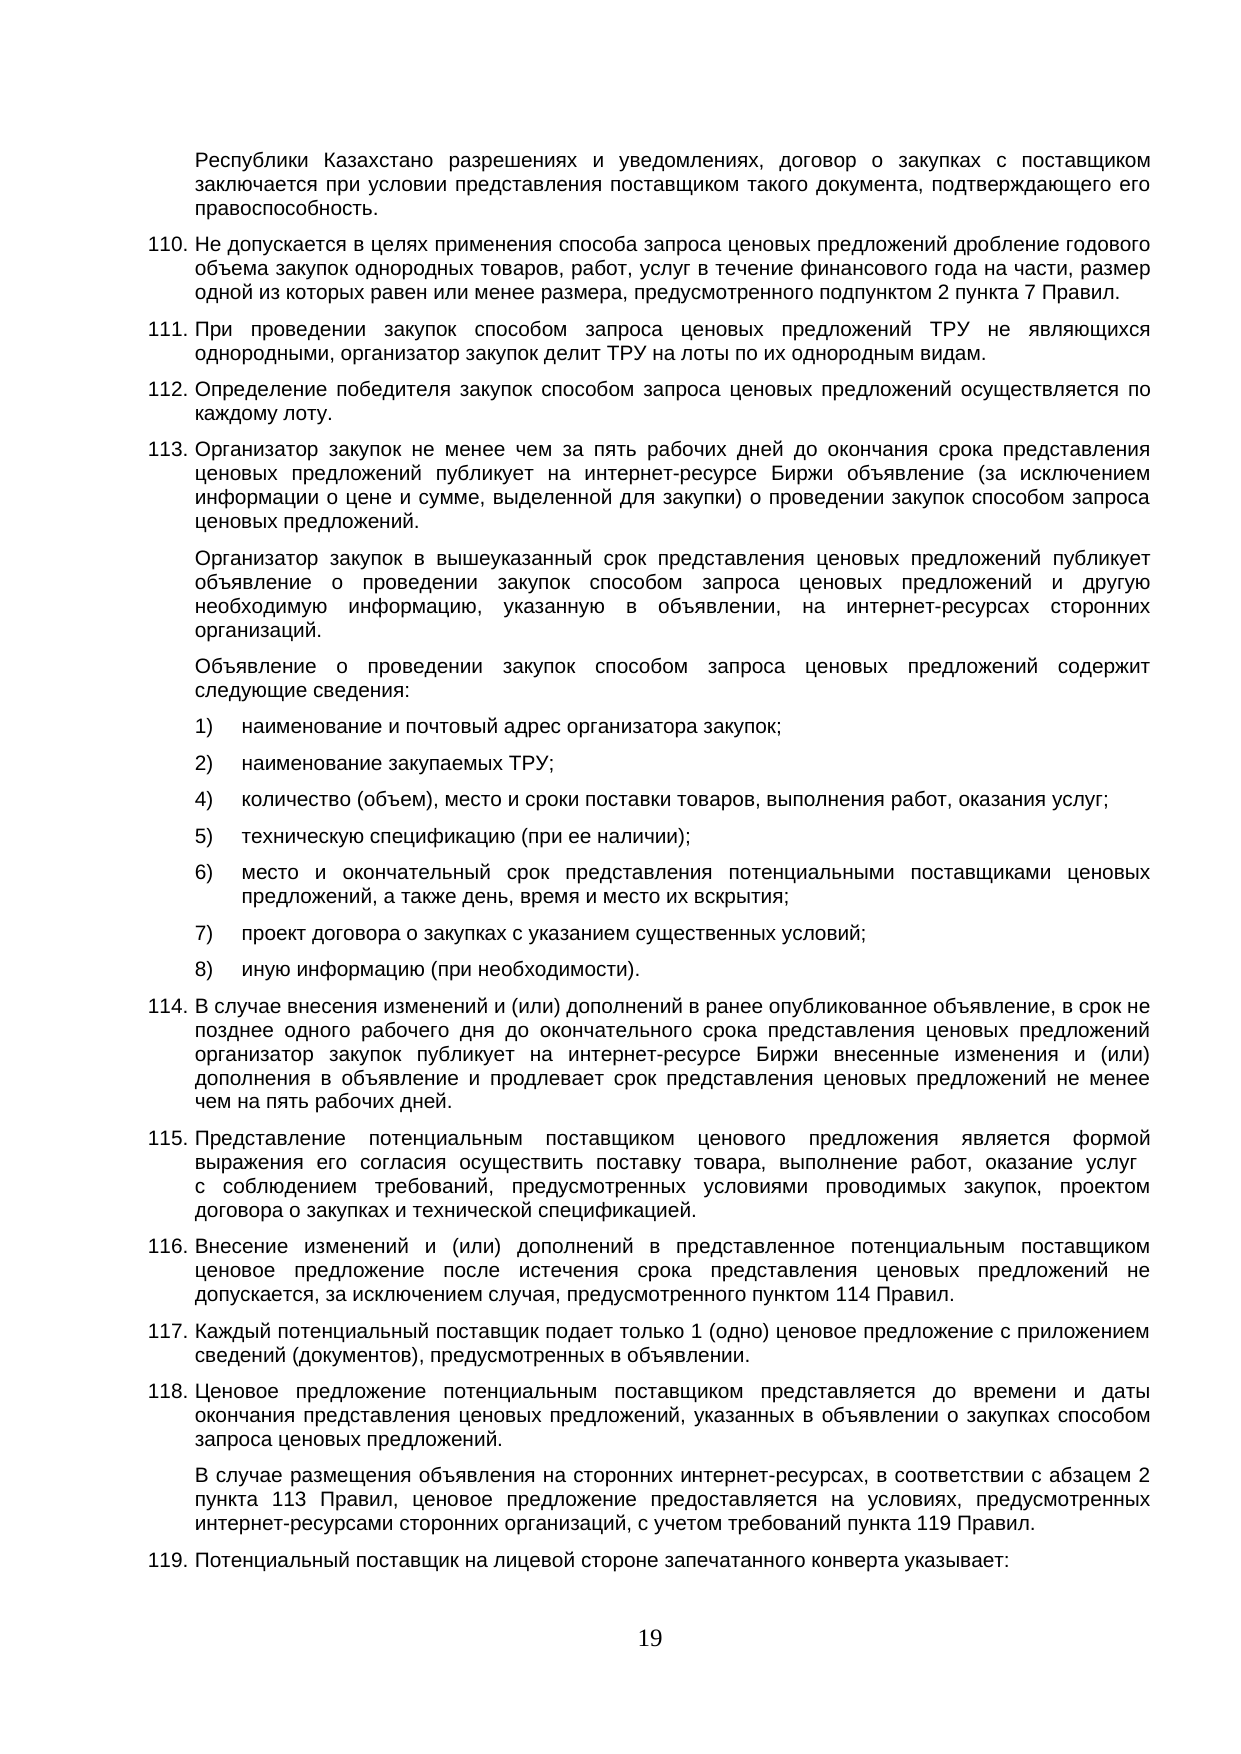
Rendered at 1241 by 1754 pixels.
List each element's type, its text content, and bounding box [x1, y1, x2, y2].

text В случае размещения объявления на сторонних интернет-ресурсах, в соответствии с абзацем 2 пункта 113 Правил, ценовое предложение предоставляется на условиях, предусмотренных интернет-ресурсами сторонних организаций, с учетом требований пункта 119 Правил. [194, 1463, 1152, 1535]
text 7) проект договора о закупках с указанием существенных условий; [194, 921, 1152, 944]
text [148, 148, 1152, 219]
text Организатор закупок в вышеуказанный срок представления ценовых предложений публикует объявление о проведении закупок способом запроса ценовых предложений и другую необходимую информацию, указанную в объявлении, на интернет-ресурсах сторонних организаций. [194, 546, 1152, 641]
text 115. Представление потенциальным поставщиком ценового предложения является формой выражения его согласия осуществить поставку товара, выполнение работ, оказание услуг с соблюдением требований, предусмотренных условиями проводимых закупок, проектом договора о закупках и технической спецификацией. [148, 1126, 1152, 1222]
text 8) иную информацию (при необходимости). [194, 957, 1152, 981]
text 112. Определение победителя закупок способом запроса ценовых предложений осуществляется по каждому лоту. [148, 377, 1152, 425]
text 6) место и окончательный срок представления потенциальными поставщиками ценовых предложений, а также день, время и место их вскрытия; [194, 860, 1152, 908]
text 2) наименование закупаемых ТРУ; [194, 751, 1152, 775]
text 1) наименование и почтовый адрес организатора закупок; [194, 714, 1152, 738]
text 119. Потенциальный поставщик на лицевой стороне запечатанного конверта указывает: [148, 1548, 1152, 1572]
text 114. В случае внесения изменений и (или) дополнений в ранее опубликованное объявление, в срок не позднее одного рабочего дня до окончательного срока представления ценовых предложений организатор закупок публикует на интернет-ресурсе Биржи внесенные изменения и (или) дополнения в объявление и продлевает срок представления ценовых предложений не менее чем на пять рабочих дней. [148, 993, 1152, 1113]
text 4) количество (объем), место и сроки поставки товаров, выполнения работ, оказания услуг; [194, 787, 1152, 811]
text 117. Каждый потенциальный поставщик подает только 1 (одно) ценовое предложение с приложением сведений (документов), предусмотренных в объявлении. [148, 1318, 1152, 1366]
text 118. Ценовое предложение потенциальным поставщиком представляется до времени и даты окончания представления ценовых предложений, указанных в объявлении о закупках способом запроса ценовых предложений. [148, 1379, 1152, 1451]
text 116. Внесение изменений и (или) дополнений в представленное потенциальным поставщиком ценовое предложение после истечения срока представления ценовых предложений не допускается, за исключением случая, предусмотренного пунктом 114 Правил. [148, 1234, 1152, 1306]
text 110. Не допускается в целях применения способа запроса ценовых предложений дробление годового объема закупок однородных товаров, работ, услуг в течение финансового года на части, размер одной из которых равен или менее размера, предусмотренного подпунктом 2 пункта 7 Правил. [148, 232, 1152, 304]
text 113. Организатор закупок не менее чем за пять рабочих дней до окончания срока представления ценовых предложений публикует на интернет-ресурсе Биржи объявление (за исключением информации о цене и сумме, выделенной для закупки) о проведении закупок способом запроса ценовых предложений. [148, 437, 1152, 533]
text Объявление о проведении закупок способом запроса ценовых предложений содержит следующие сведения: [194, 654, 1152, 702]
text 111. При проведении закупок способом запроса ценовых предложений ТРУ не являющихся однородными, организатор закупок делит ТРУ на лоты по их однородным видам. [148, 316, 1152, 364]
text 5) техническую спецификацию (при ее наличии); [194, 824, 1152, 848]
